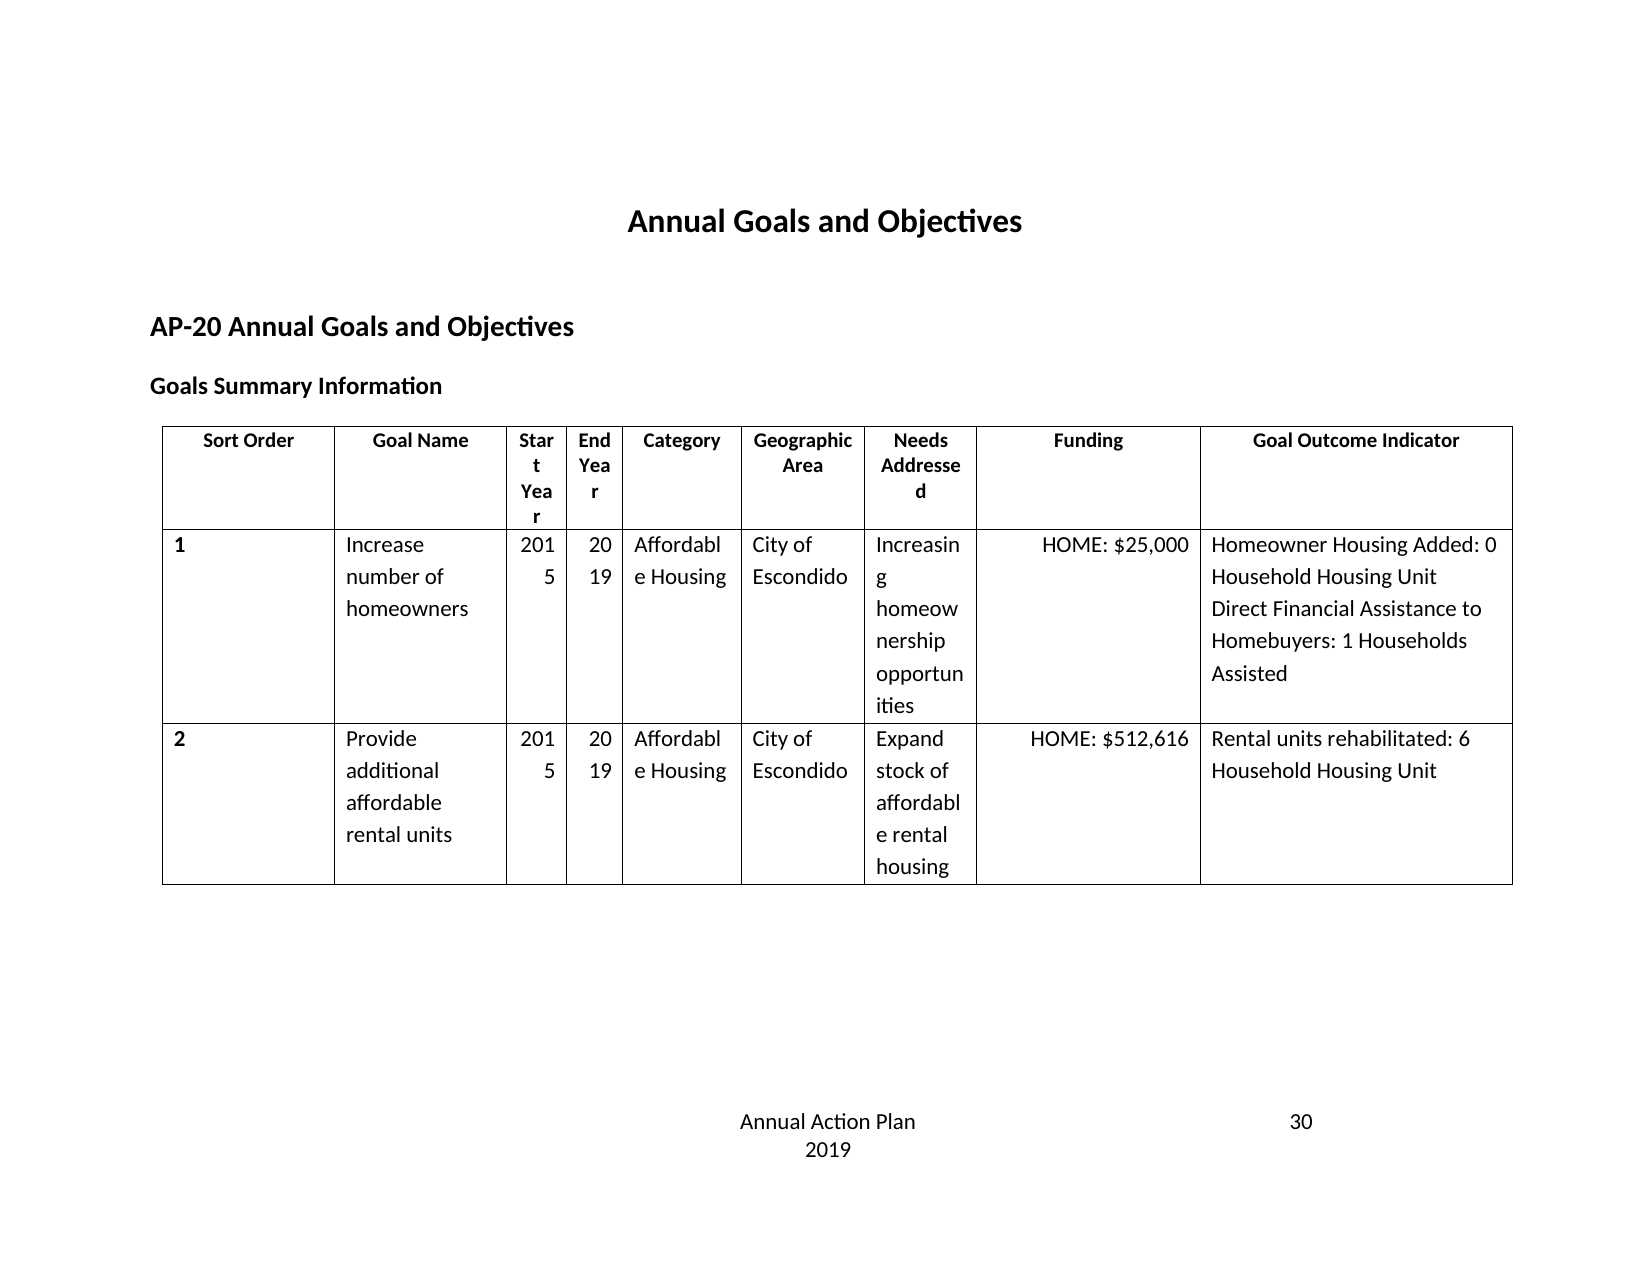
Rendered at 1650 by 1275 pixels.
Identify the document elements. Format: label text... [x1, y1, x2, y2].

subtitle Annual Goals and Objectives [150, 200, 1500, 241]
table_cell Increase number of homeowners [335, 530, 506, 723]
table_cell Homeowner Housing Added: 0 Household Housing Unit Direct Financial Assistance to Homebuyers: 1 Households Assisted [1201, 530, 1512, 723]
table_cell Affordable Housing [623, 530, 741, 723]
table_cell Rental units rehabilitated: 6 Household Housing Unit [1201, 724, 1512, 884]
table_cell 2 [163, 724, 334, 884]
text Goals Summary Information [150, 370, 1500, 401]
table_cell 2019 [567, 530, 622, 723]
table_cell Expand stock of affordable rental housing [865, 724, 976, 884]
table_header Sort Order [163, 427, 334, 529]
table_cell HOME: $512,616 [977, 724, 1200, 884]
table_cell City of Escondido [742, 724, 864, 884]
table_header Geographic Area [742, 427, 864, 529]
table_cell Increasing homeownership opportunities [865, 530, 976, 723]
text AP-20 Annual Goals and Objectives [150, 308, 1500, 344]
table_cell HOME: $25,000 [977, 530, 1200, 723]
table_header Funding [977, 427, 1200, 529]
table_cell Affordable Housing [623, 724, 741, 884]
table_header End Year [567, 427, 622, 529]
table_header Category [623, 427, 741, 529]
table_cell Provide additional affordable rental units [335, 724, 506, 884]
table_header Goal Outcome Indicator [1201, 427, 1512, 529]
table_cell City of Escondido [742, 530, 864, 723]
table_cell 2019 [567, 724, 622, 884]
table_cell 2015 [507, 724, 566, 884]
table_cell 1 [163, 530, 334, 723]
table_header Goal Name [335, 427, 506, 529]
table_header Start Year [507, 427, 566, 529]
table_header Needs Addressed [865, 427, 976, 529]
table_cell 2015 [507, 530, 566, 723]
